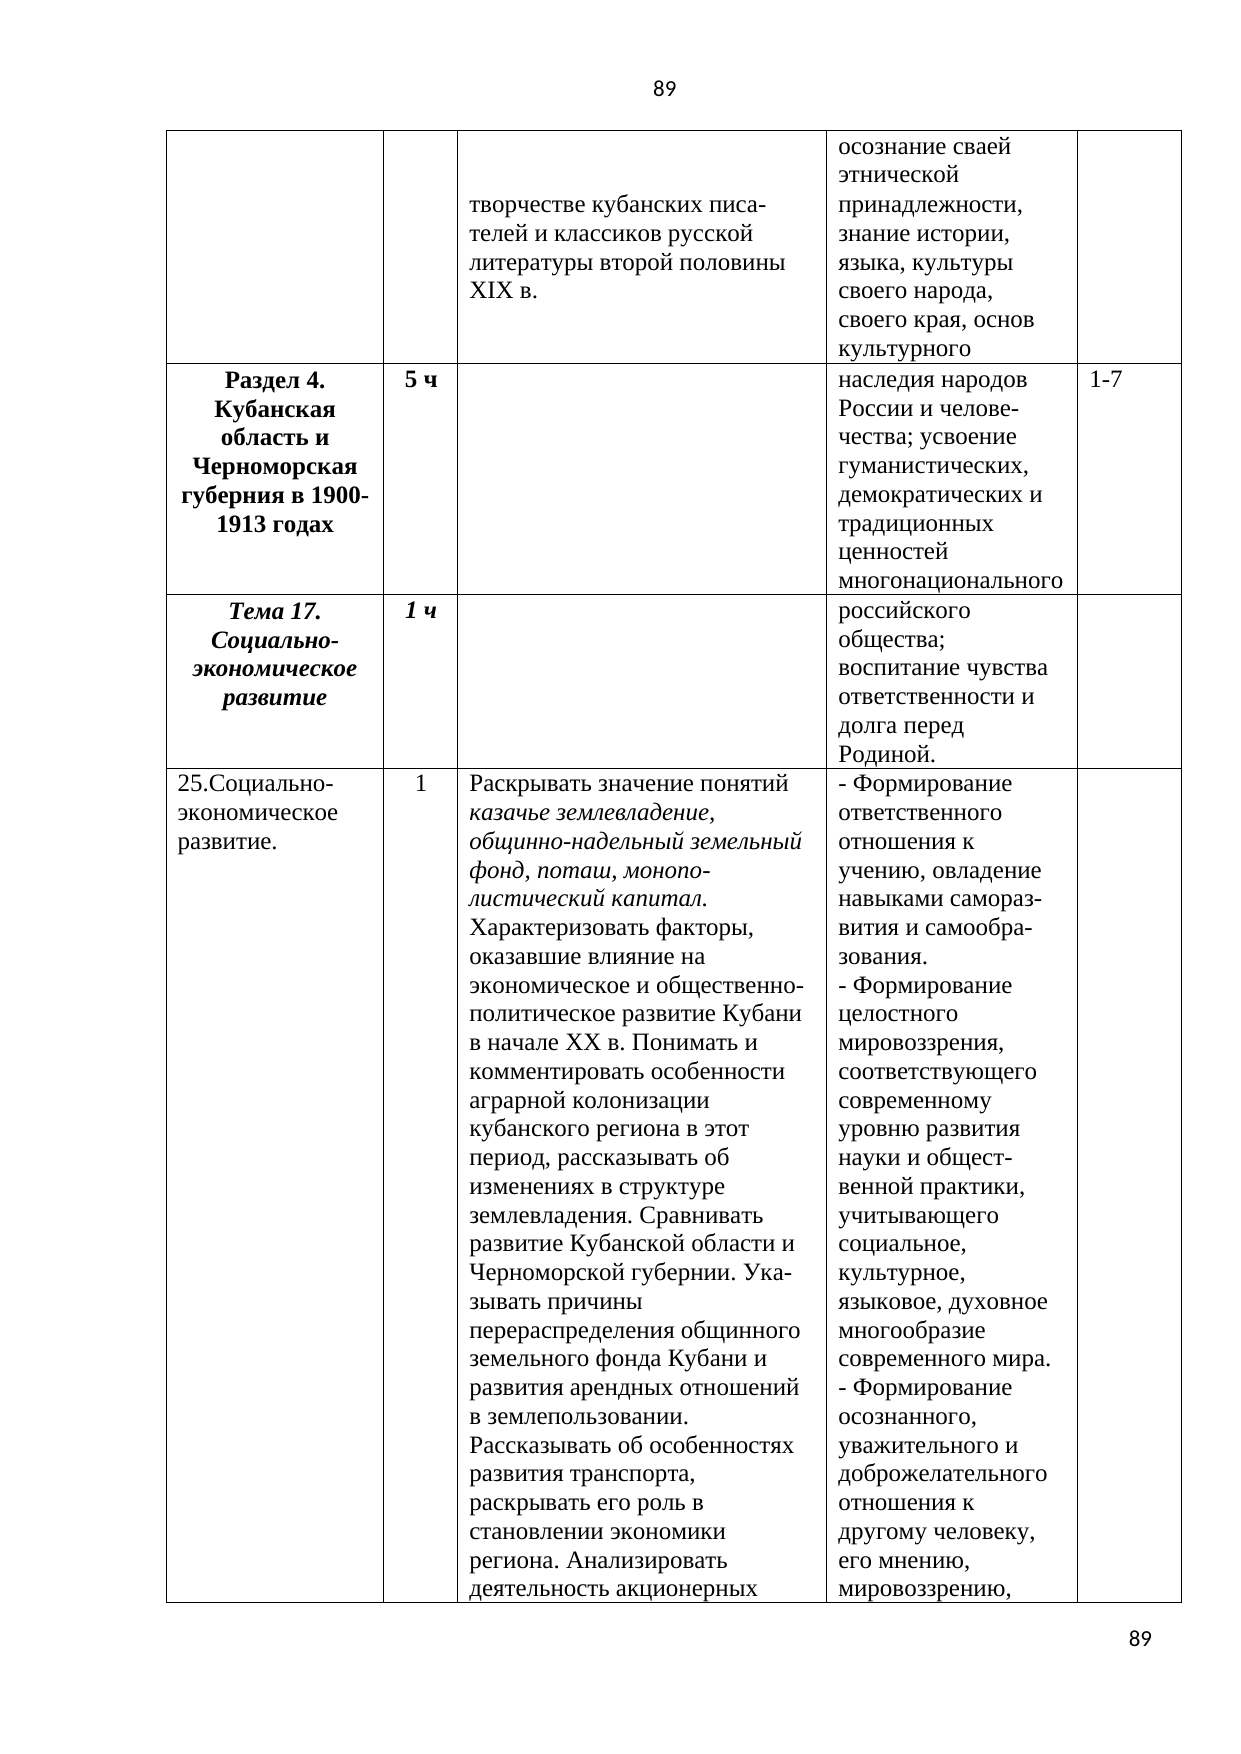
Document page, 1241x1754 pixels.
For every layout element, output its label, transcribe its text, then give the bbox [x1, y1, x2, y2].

table_cell [458, 364, 826, 594]
table_cell Тема 17. Социально-экономическое развитие [167, 595, 383, 767]
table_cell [458, 769, 826, 1602]
table_cell 1 ч [384, 595, 457, 767]
table_cell 1 [384, 131, 457, 363]
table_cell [167, 769, 383, 1602]
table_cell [827, 131, 1077, 363]
table_cell [458, 595, 826, 767]
table_cell 1 [384, 769, 457, 1602]
table_cell Раздел 4. Кубанская область и Черноморская губерния в 1900-1913 годах [167, 364, 383, 594]
table_cell [1078, 131, 1181, 363]
table_cell [1078, 769, 1181, 1602]
table_cell наследия народов России и челове-чества; усвоение гуманистических, демократических и традиционных ценностей многонационального [827, 364, 1077, 594]
table_cell [1078, 595, 1181, 767]
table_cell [167, 131, 383, 363]
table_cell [827, 769, 1077, 1602]
table_cell 5 ч [384, 364, 457, 594]
table_cell российского общества; воспитание чувства ответственности и долга перед Родиной. [827, 595, 1077, 767]
table_cell 1-7 [1078, 364, 1181, 594]
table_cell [458, 131, 826, 363]
